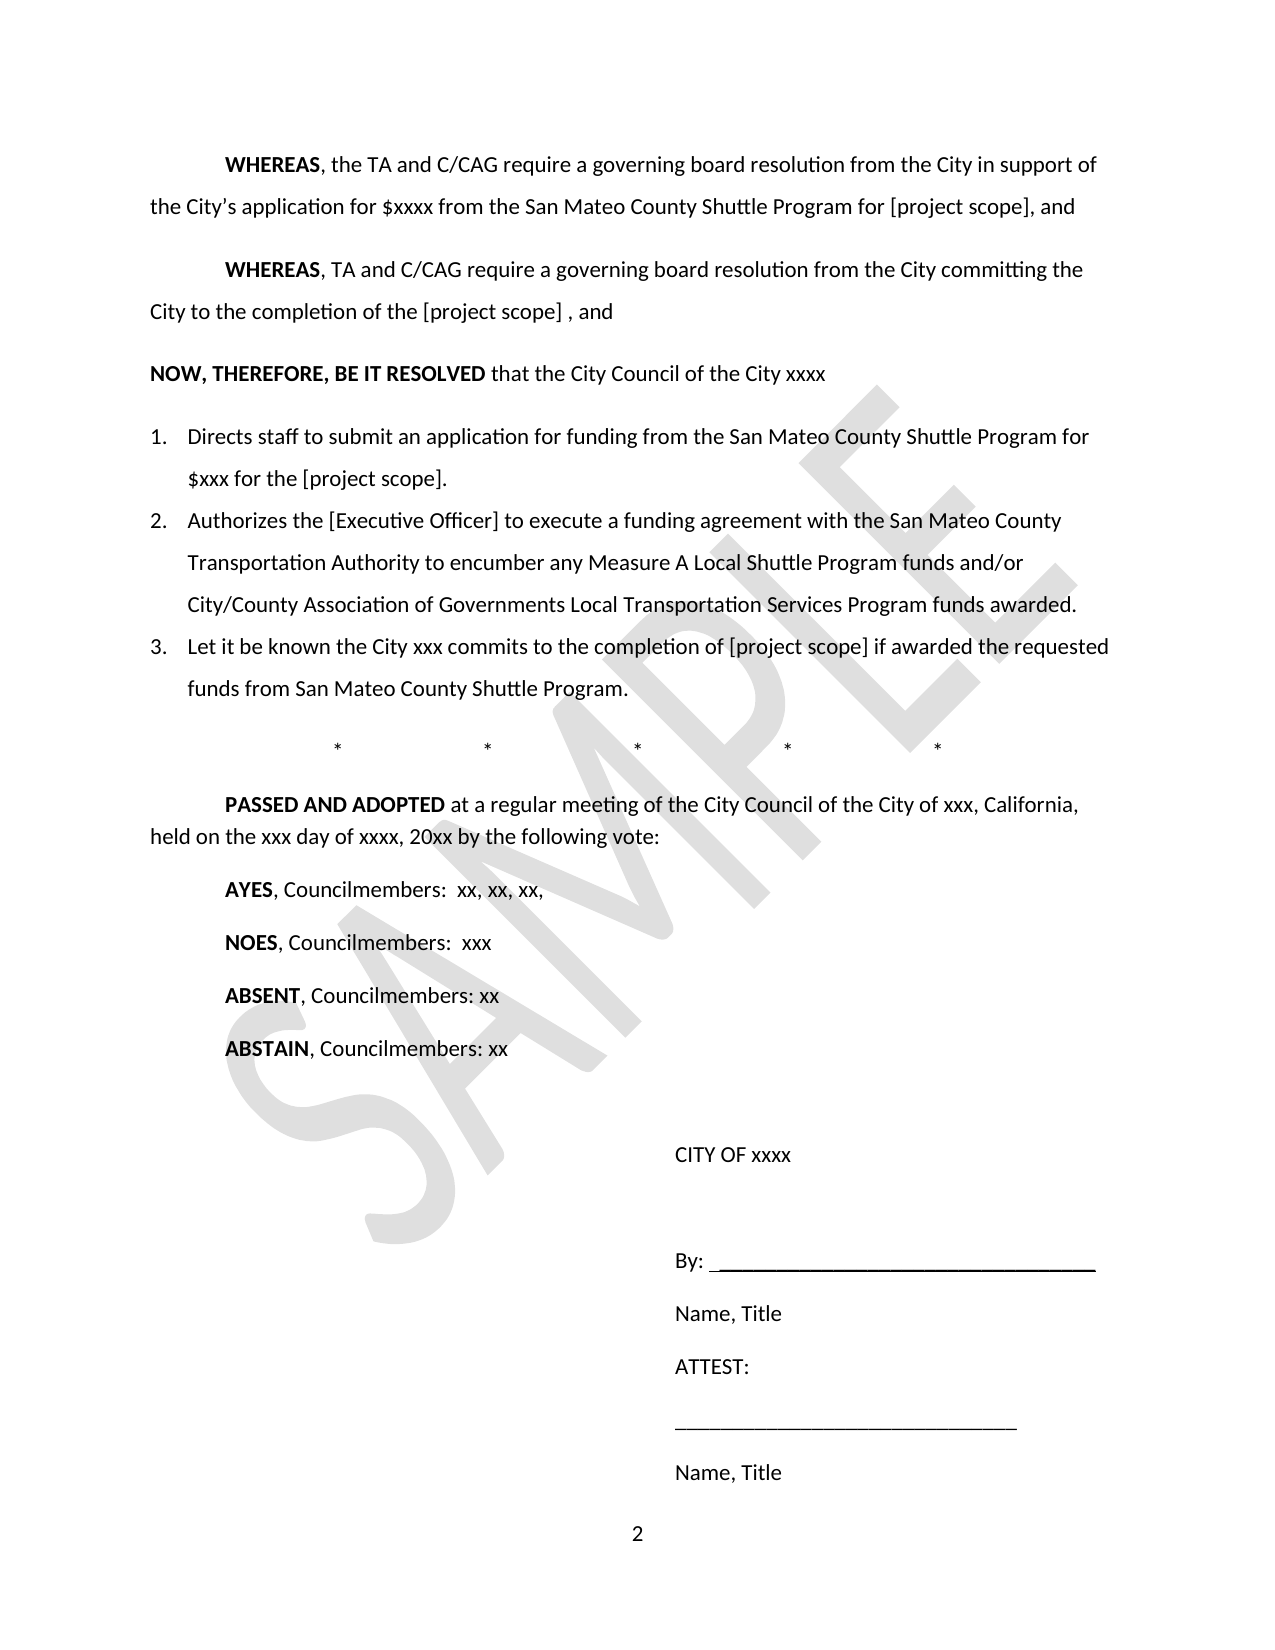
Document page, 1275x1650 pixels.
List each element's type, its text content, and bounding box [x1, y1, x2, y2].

text Name, Title [150, 1299, 1125, 1327]
list Let it be known the City xxx commits to the completion of [project scope] if awarded the requested funds from San Mateo County Shuttle Program. [150, 632, 1125, 702]
text ABSTAIN, Councilmembers: xx [150, 1034, 1125, 1062]
text ATTEST: [600, 1352, 1125, 1381]
text NOES, Councilmembers: xxx [150, 928, 1125, 956]
text NOW, THEREFORE, BE IT RESOLVED that the City Council of the City xxxx [150, 359, 1125, 388]
text AYES, Councilmembers: xx, xx, xx, [150, 875, 1125, 903]
list Directs staff to submit an application for funding from the San Mateo County Shuttle Program for $xxx for the [project scope]. [150, 422, 1125, 492]
text ______________________________ [600, 1406, 1125, 1433]
text * * * * * [150, 737, 1125, 765]
text Name, Title [600, 1458, 1125, 1487]
list Authorizes the [Executive Officer] to execute a funding agreement with the San Mateo County Transportation Authority to encumber any Measure A Local Shuttle Program funds and/or City/County Association of Governments Local Transportation Services Program funds awarded. [150, 506, 1125, 618]
text WHEREAS, the TA and C/CAG require a governing board resolution from the City in support of the City’s application for $xxxx from the San Mateo County Shuttle Program for [project scope], and [150, 150, 1125, 220]
text ABSENT, Councilmembers: xx [150, 981, 1125, 1009]
text WHEREAS, TA and C/CAG require a governing board resolution from the City committing the City to the completion of the [project scope] , and [150, 255, 1125, 325]
text CITY OF xxxx [150, 1140, 1125, 1168]
text By: _________________________________ [150, 1246, 1125, 1274]
text PASSED AND ADOPTED at a regular meeting of the City Council of the City of xxx, California, held on the xxx day of xxxx, 20xx by the following vote: [150, 790, 1125, 850]
